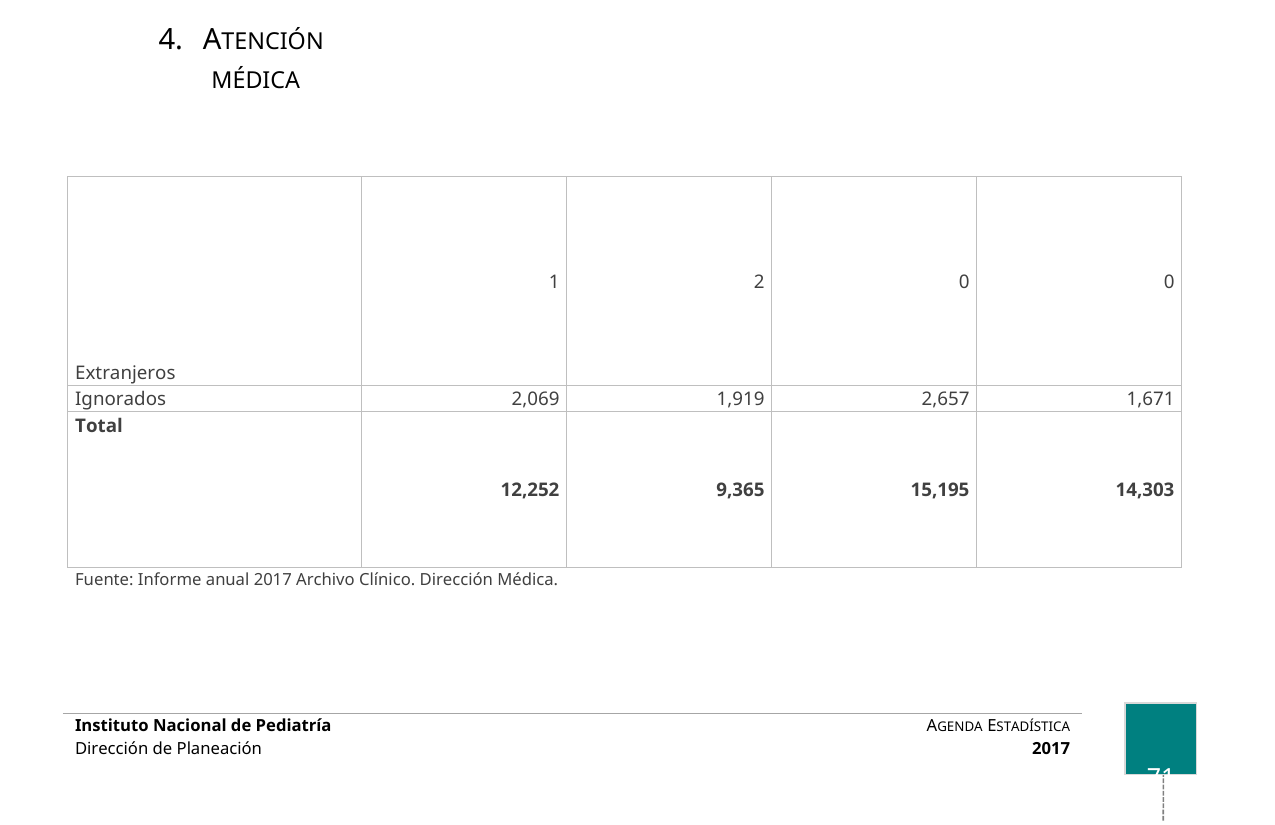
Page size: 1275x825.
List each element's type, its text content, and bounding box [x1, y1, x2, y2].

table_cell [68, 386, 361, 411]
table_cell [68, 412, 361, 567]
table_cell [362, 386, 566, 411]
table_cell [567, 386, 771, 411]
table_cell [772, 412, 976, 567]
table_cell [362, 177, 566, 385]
text Fuente: Informe anual 2017 Archivo Clínico. Dirección Médica. [75, 568, 1200, 590]
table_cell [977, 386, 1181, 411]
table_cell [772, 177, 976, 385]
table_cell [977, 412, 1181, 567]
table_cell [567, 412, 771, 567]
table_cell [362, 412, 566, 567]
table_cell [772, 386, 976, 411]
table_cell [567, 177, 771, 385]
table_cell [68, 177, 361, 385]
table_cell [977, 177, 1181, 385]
